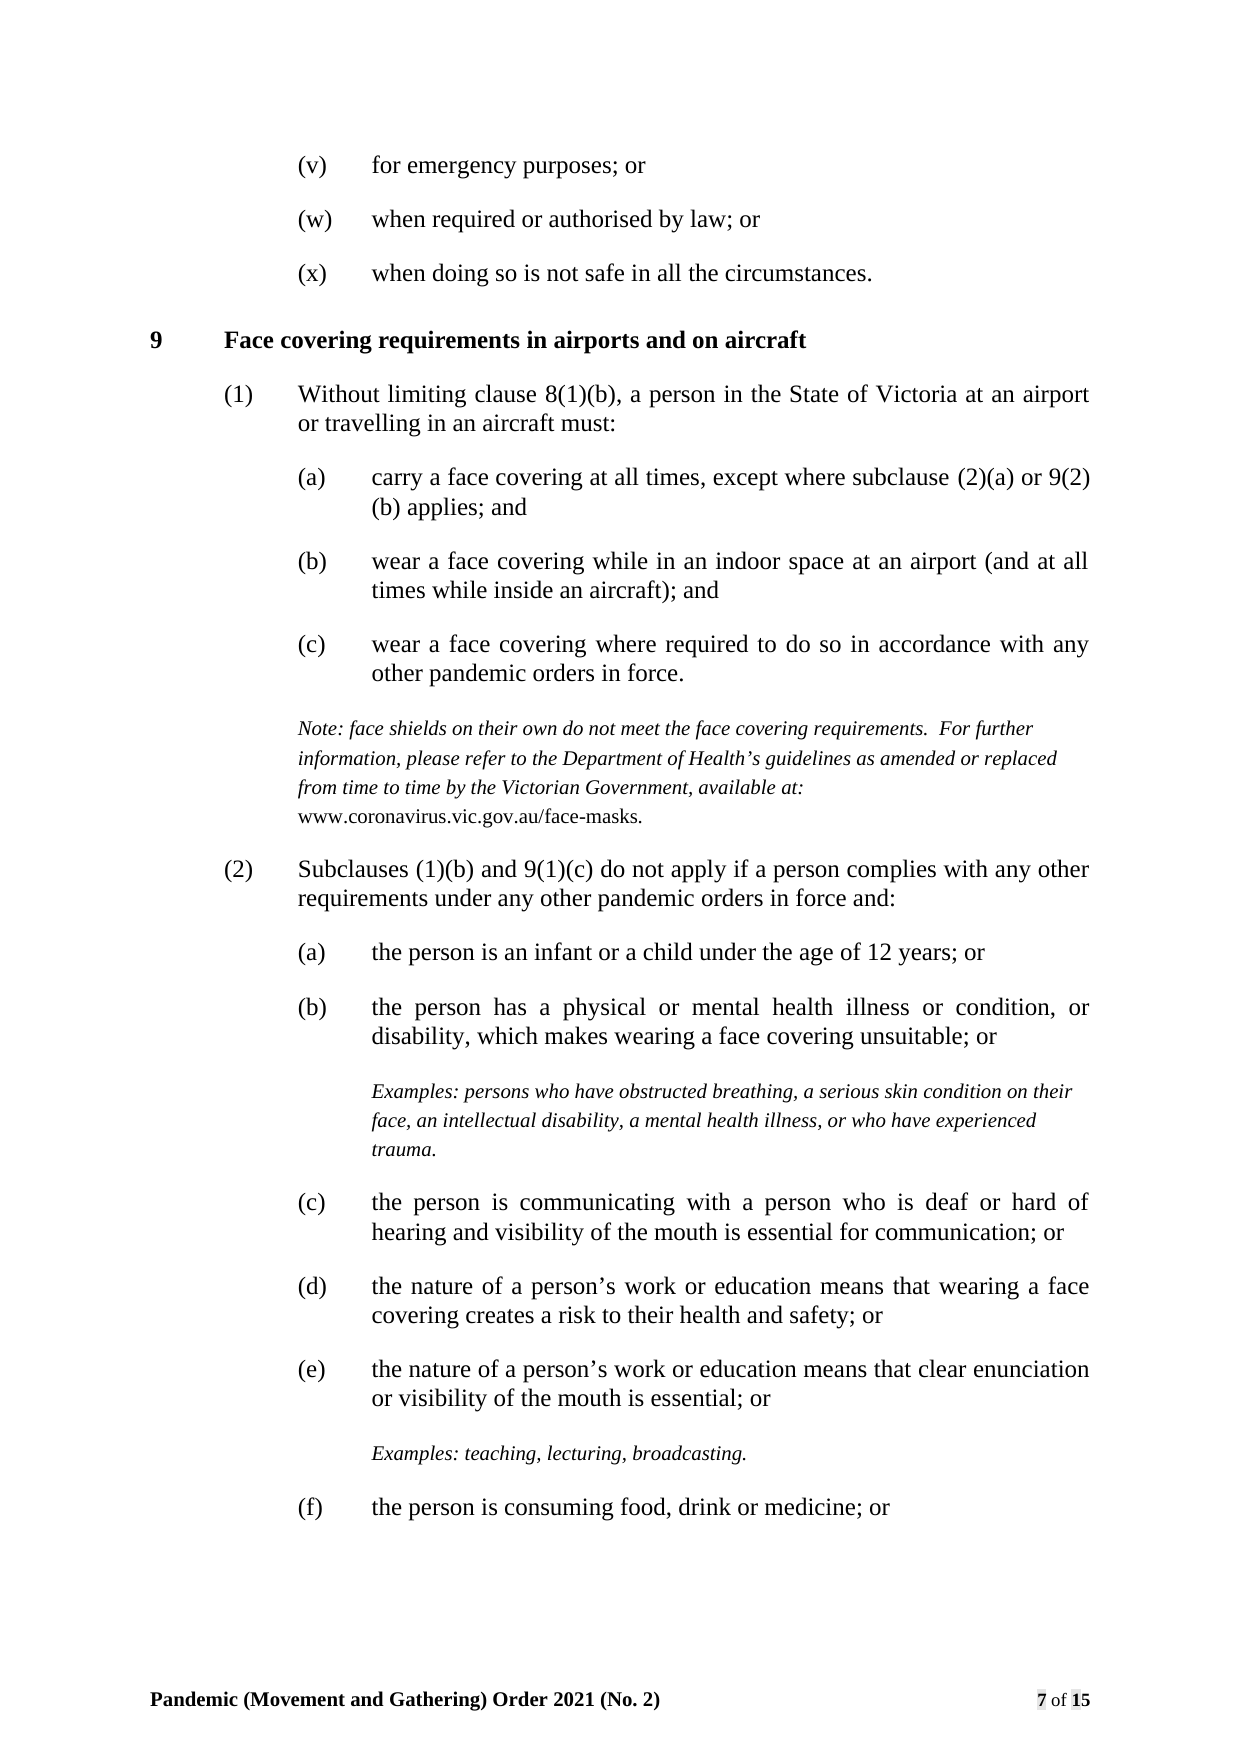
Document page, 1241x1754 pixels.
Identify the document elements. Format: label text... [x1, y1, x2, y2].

subtitle Subclauses (1)(b) and (1)(c) do not apply if a person complies with any other requirements under any other pandemic orders in force and: [224, 854, 1090, 912]
subtitle the person is consuming food, drink or medicine; or [298, 1492, 1090, 1521]
subtitle the nature of a person’s work or education means that clear enunciation or visibility of the mouth is essential; or [298, 1354, 1090, 1412]
subtitle the person is communicating with a person who is deaf or hard of hearing and visibility of the mouth is essential for communication; or [298, 1187, 1090, 1246]
subtitle carry a face covering at all times, except where subclause (2)(a) or (2)(b) applies; and [298, 462, 1090, 521]
subtitle when doing so is not safe in all the circumstances. [298, 258, 1090, 287]
subtitle when required or authorised by law; or [298, 204, 1090, 233]
subtitle Without limiting clause 8(1)(b), a person in the State of Victoria at an airport or travelling in an aircraft must: [224, 379, 1090, 437]
subtitle the nature of a person’s work or education means that wearing a face covering creates a risk to their health and safety; or [298, 1271, 1090, 1329]
subtitle wear a face covering while in an indoor space at an airport (and at all times while inside an aircraft); and [298, 546, 1090, 604]
text Examples: teaching, lecturing, broadcasting. [371, 1437, 1090, 1467]
list Examples: persons who have obstructed breathing, a serious skin condition on their face, an intellectual disability, a mental health illness, or who have experienced trauma. [371, 1075, 1090, 1162]
subtitle the person is an infant or a child under the age of 12 years; or [298, 937, 1090, 967]
subtitle wear a face covering where required to do so in accordance with any other pandemic orders in force. [298, 629, 1090, 687]
subtitle Face covering requirements in airports and on aircraft [150, 325, 1090, 354]
list Note: face shields on their own do not meet the face covering requirements. For further information, please refer to the Department of Health’s guidelines as amended or replaced from time to time by the Victorian Government, available at: www.coronavirus.vic.gov.au/face-masks. [298, 712, 1090, 829]
subtitle for emergency purposes; or [298, 150, 1090, 179]
subtitle the person has a physical or mental health illness or condition, or disability, which makes wearing a face covering unsuitable; or [298, 992, 1090, 1050]
